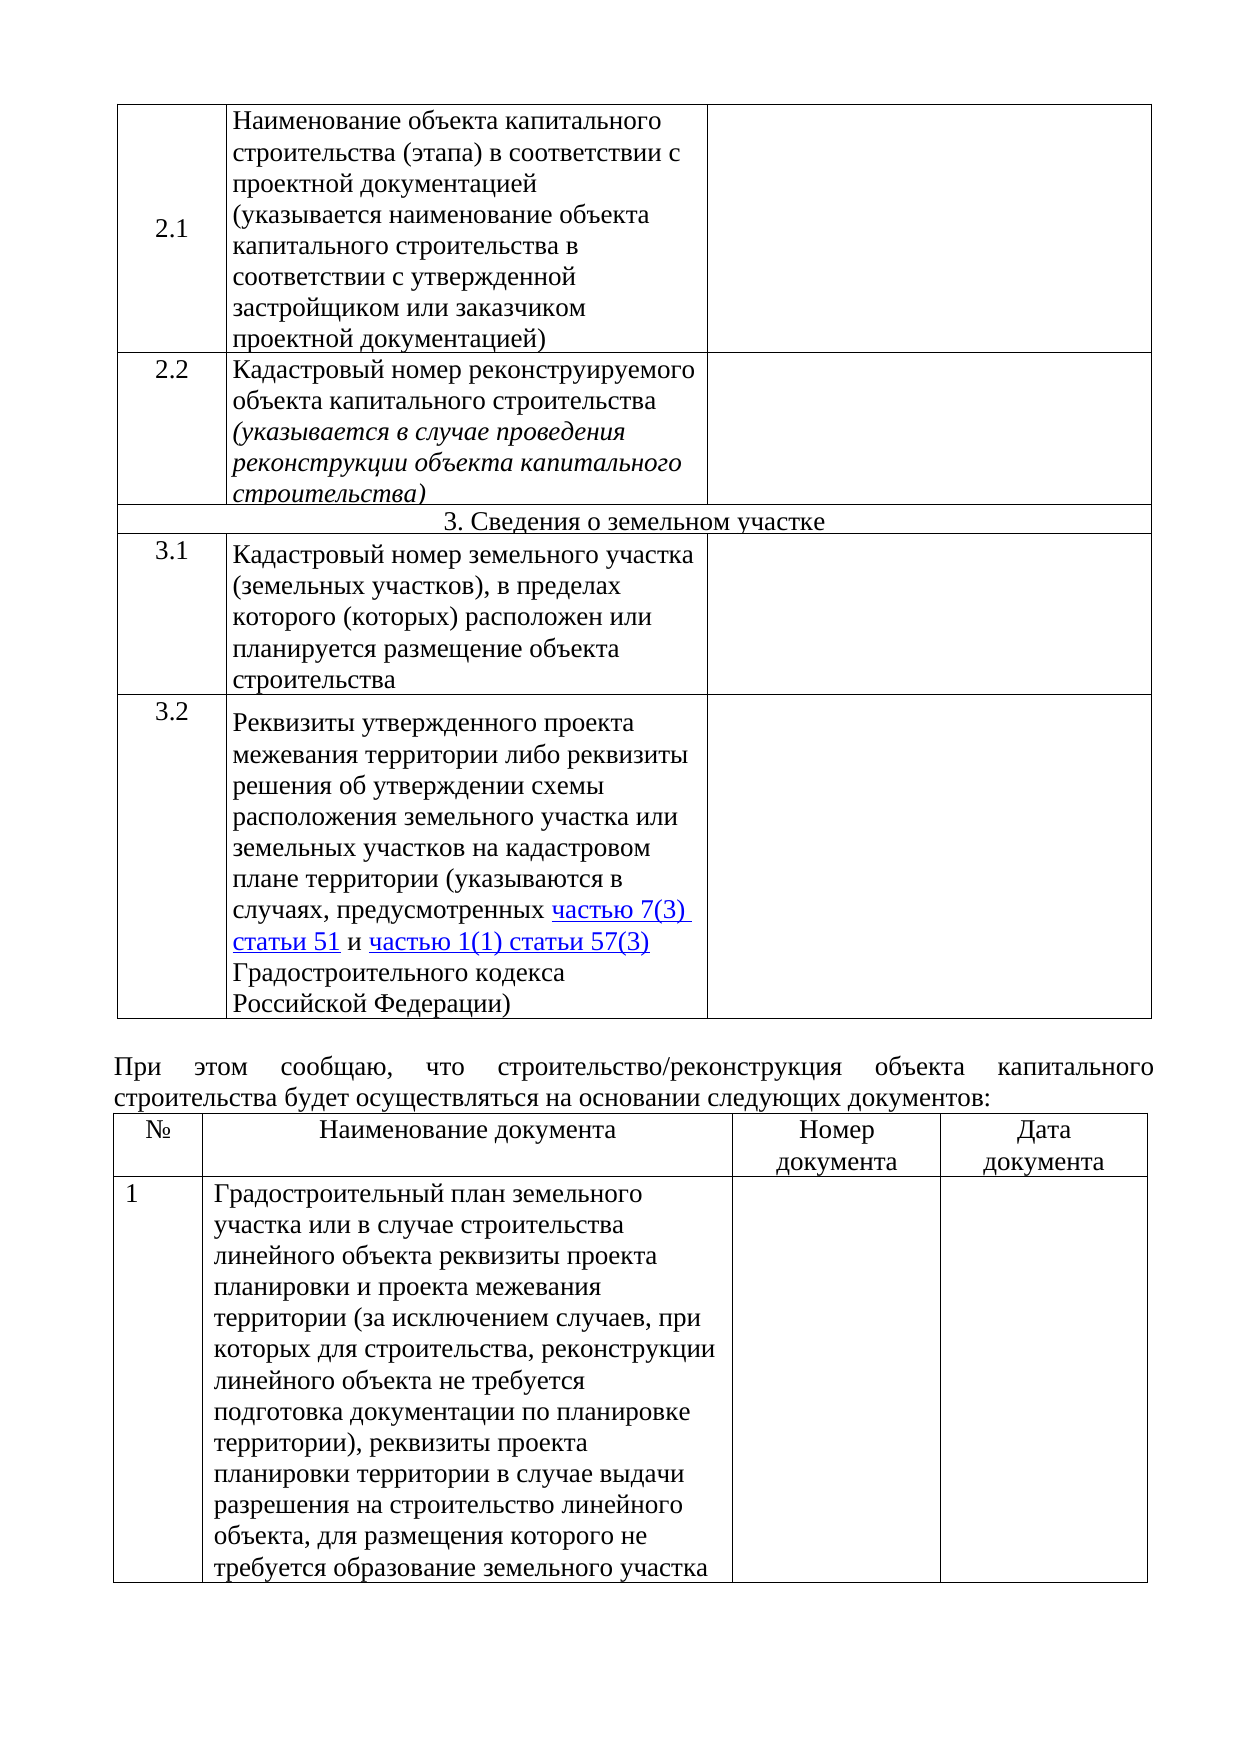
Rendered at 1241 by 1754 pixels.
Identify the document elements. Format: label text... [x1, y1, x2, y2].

table_cell Кадастровый номер реконструируемого объекта капитального строительства (указывается в случае проведения реконструкции объекта капитального строительства) [227, 353, 707, 503]
table_header Дата документа [941, 1114, 1147, 1176]
table_cell Реквизиты утвержденного проекта межевания территории либо реквизиты решения об утверждении схемы расположения земельного участка или земельных участков на кадастровом плане территории (указываются в случаях, предусмотренных частью 7(3) статьи 51 и частью 1(1) статьи 57(3) Градостроительного кодекса Российской Федерации) [227, 695, 707, 1018]
table_cell [708, 105, 1151, 352]
table_header Наименование документа [203, 1114, 732, 1176]
text При этом сообщаю, что строительство/реконструкция объекта капитального строительства будет осуществляться на основании следующих документов: [114, 1050, 1155, 1112]
table_header Номер документа [733, 1114, 940, 1176]
table_cell 3.1 [118, 534, 226, 694]
table_cell [708, 695, 1151, 1018]
table_cell [941, 1177, 1147, 1582]
table_cell [733, 1177, 940, 1582]
table_cell [708, 353, 1151, 503]
table_cell Наименование объекта капитального строительства (этапа) в соответствии с проектной документацией (указывается наименование объекта капитального строительства в соответствии с утвержденной застройщиком или заказчиком проектной документацией) [227, 105, 707, 352]
table_cell 1 [114, 1177, 202, 1582]
table_cell 2.1 [118, 105, 226, 352]
table_cell Градостроительный план земельного участка или в случае строительства линейного объекта реквизиты проекта планировки и проекта межевания территории (за исключением случаев, при которых для строительства, реконструкции линейного объекта не требуется подготовка документации по планировке территории), реквизиты проекта планировки территории в случае выдачи разрешения на строительство линейного объекта, для размещения которого не требуется образование земельного участка [203, 1177, 732, 1582]
table_cell 3. Сведения о земельном участке [118, 505, 1151, 533]
table_cell Кадастровый номер земельного участка (земельных участков), в пределах которого (которых) расположен или планируется размещение объекта строительства [227, 534, 707, 694]
table_header № [114, 1114, 202, 1176]
table_cell 2.2 [118, 353, 226, 503]
table_cell 3.2 [118, 695, 226, 1018]
table_cell [708, 534, 1151, 694]
